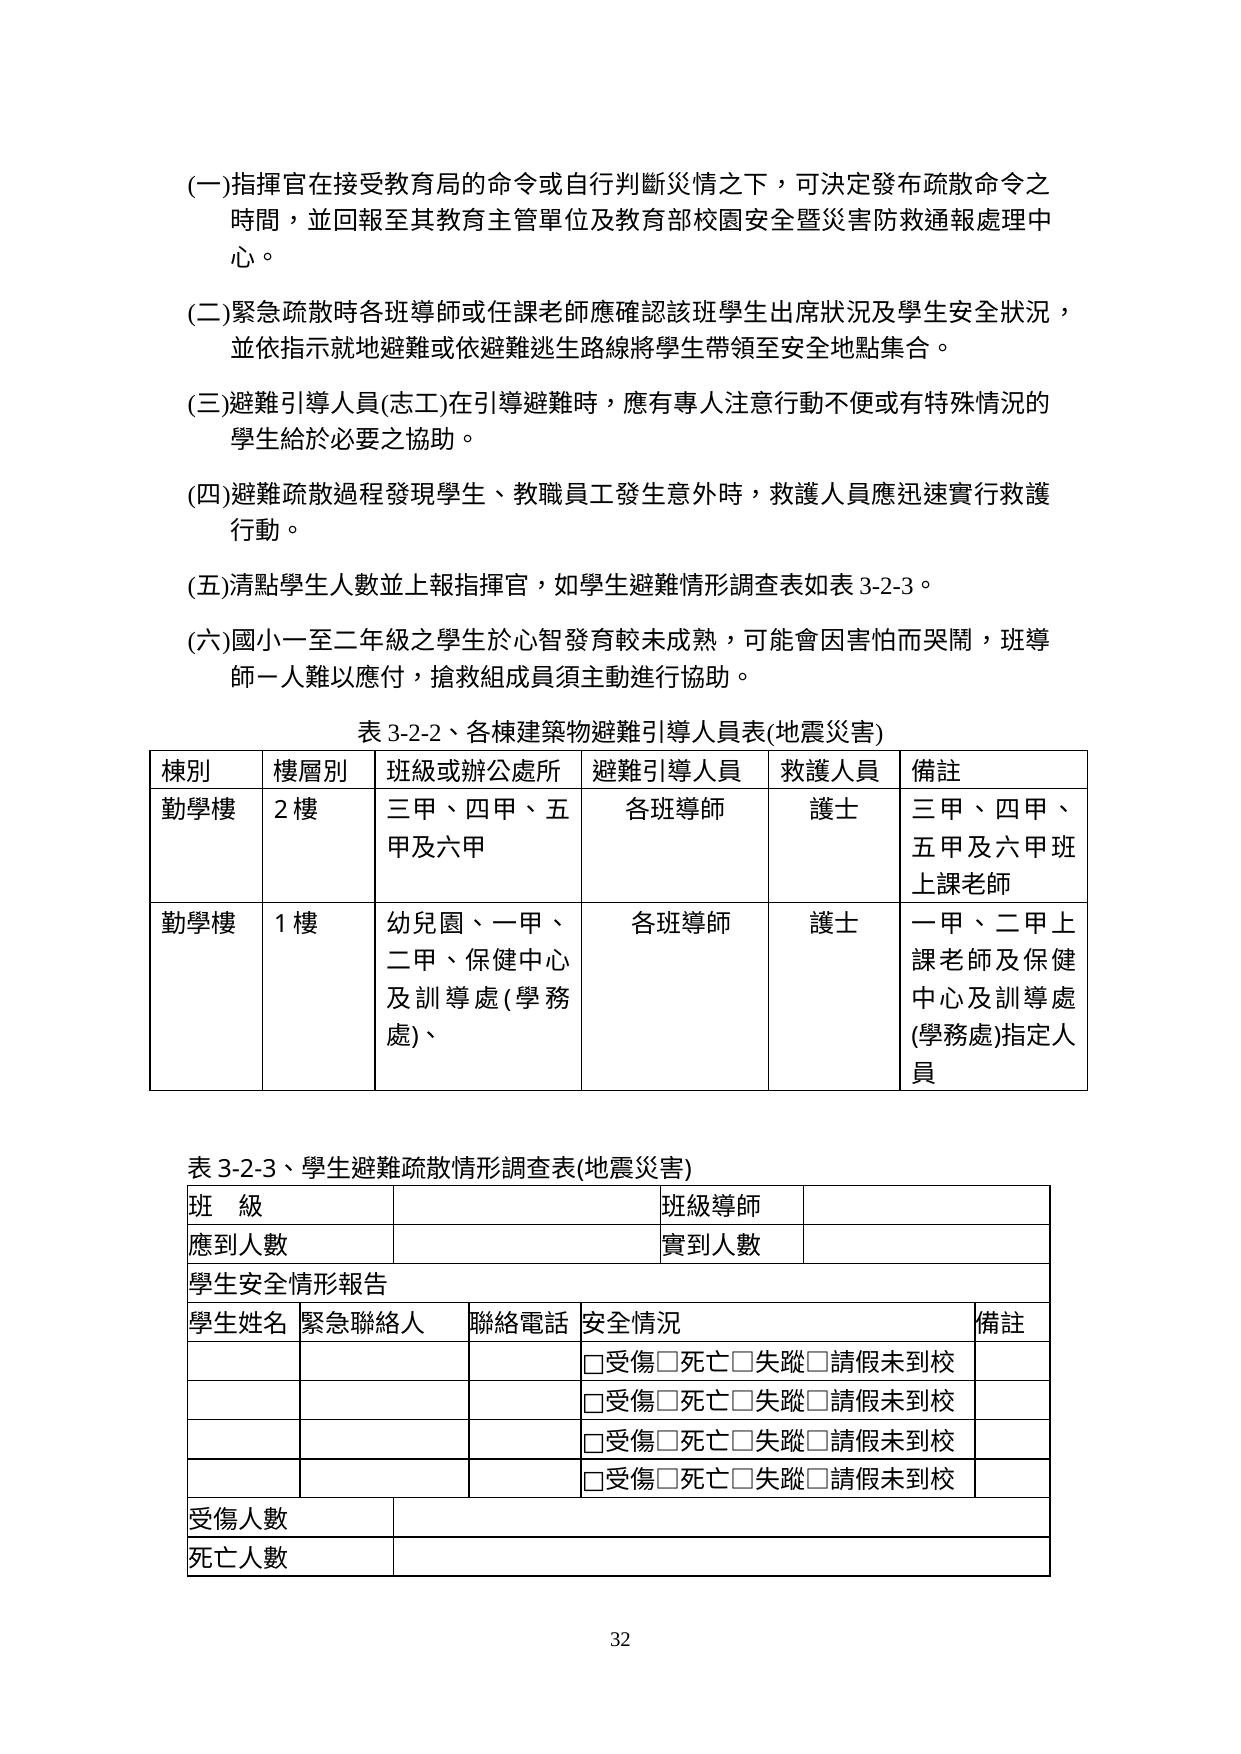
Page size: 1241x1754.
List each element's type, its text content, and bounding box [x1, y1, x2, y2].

table_cell [301, 1460, 468, 1497]
text (五)清點學生人數並上報指揮官，如學生避難情形調查表如表。 [187, 566, 1053, 602]
table_cell [804, 1225, 1049, 1262]
table_cell [976, 1381, 1049, 1419]
table_header 避難引導人員 [582, 751, 768, 788]
table_cell □受傷□死亡□失蹤□請假未到校 [582, 1420, 974, 1458]
table_cell 勤學樓 [151, 789, 262, 902]
table_cell 1樓 [263, 903, 374, 1090]
table_cell [301, 1420, 468, 1458]
table_cell [470, 1460, 580, 1497]
text (二)緊急疏散時各班導師或任課老師應確認該班學生出席狀況及學生安全狀況，並依指示就地避難或依避難逃生路線將學生帶領至安全地點集合。 [187, 292, 1053, 364]
table_cell [394, 1225, 660, 1262]
table_cell 應到人數 [188, 1225, 393, 1262]
table_cell 備註 [976, 1303, 1049, 1341]
table_cell [976, 1420, 1049, 1458]
table_cell [470, 1342, 580, 1380]
table_cell 實到人數 [661, 1225, 803, 1262]
table_cell 、、及老師 [901, 789, 1087, 902]
table_cell [188, 1460, 299, 1497]
text 表、各棟建築物避難引導人員表(地震災害) [187, 712, 1053, 749]
table_cell □受傷□死亡□失蹤□請假未到校 [582, 1460, 974, 1497]
table_cell 死亡人數 [188, 1538, 393, 1575]
table_cell [188, 1342, 299, 1380]
table_cell 安全情況 [582, 1303, 974, 1341]
table_cell [188, 1420, 299, 1458]
table_cell 勤學樓 [151, 903, 262, 1090]
text (三)避難引導人員(志工)在引導避難時，應有專人注意行動不便或有特殊情況的學生給於必要之協助。 [187, 383, 1053, 456]
table_cell 、、及 [376, 789, 581, 902]
table_cell □受傷□死亡□失蹤□請假未到校 [582, 1342, 974, 1380]
table_header 備註 [901, 751, 1087, 788]
table_cell 各班導師 [582, 789, 768, 902]
table_cell 緊急聯絡人 [301, 1303, 468, 1341]
table_cell □受傷□死亡□失蹤□請假未到校 [582, 1381, 974, 1419]
table_header 棟別 [151, 751, 262, 788]
table_cell 護士 [769, 903, 899, 1090]
table_header [394, 1186, 660, 1223]
table_cell [301, 1381, 468, 1419]
table_cell [470, 1420, 580, 1458]
table_cell [976, 1460, 1049, 1497]
table_cell [976, 1342, 1049, 1380]
table_cell [301, 1342, 468, 1380]
table_cell 學生安全情形報告 [188, 1264, 1049, 1302]
table_cell 2樓 [263, 789, 374, 902]
table_cell [188, 1381, 299, 1419]
text 表、學生避難疏散情形調查表(地震災害) [187, 1147, 1053, 1185]
table_cell 護士 [769, 789, 899, 902]
table_cell 聯絡電話 [470, 1303, 580, 1341]
table_cell 各班導師 [582, 903, 768, 1090]
table_header 樓層別 [263, 751, 374, 788]
table_header 班級或辦公處所 [376, 751, 581, 788]
table_cell [394, 1498, 1049, 1536]
table_header 班 級 [188, 1186, 393, 1223]
table_cell 學生姓名 [188, 1303, 299, 1341]
table_cell [470, 1381, 580, 1419]
table_header [804, 1186, 1049, 1223]
table_header 救護人員 [769, 751, 899, 788]
text (一)指揮官在接受教育局的命令或自行判斷災情之下，可決定發布疏散命令之時間，並回報至其教育主管單位及教育部校園安全暨災害防救通報處理中心。 [187, 164, 1053, 273]
table_cell [394, 1538, 1049, 1575]
table_header 班級導師 [661, 1186, 803, 1223]
table_cell 幼兒園、一甲、、保健中心及訓導處(學務處)、 [376, 903, 581, 1090]
table_cell 、上課老師及保健中心及訓導處(學務處)指定人員 [901, 903, 1087, 1090]
table_cell 受傷人數 [188, 1498, 393, 1536]
text (四)避難疏散過程發現學生、教職員工發生意外時，救護人員應迅速實行救護行動。 [187, 474, 1053, 547]
text (六)國小一至二年級之學生於心智發育較未成熟，可能會因害怕而哭鬧，班導師ㄧ人難以應付，搶救組成員須主動進行協助。 [187, 621, 1053, 693]
